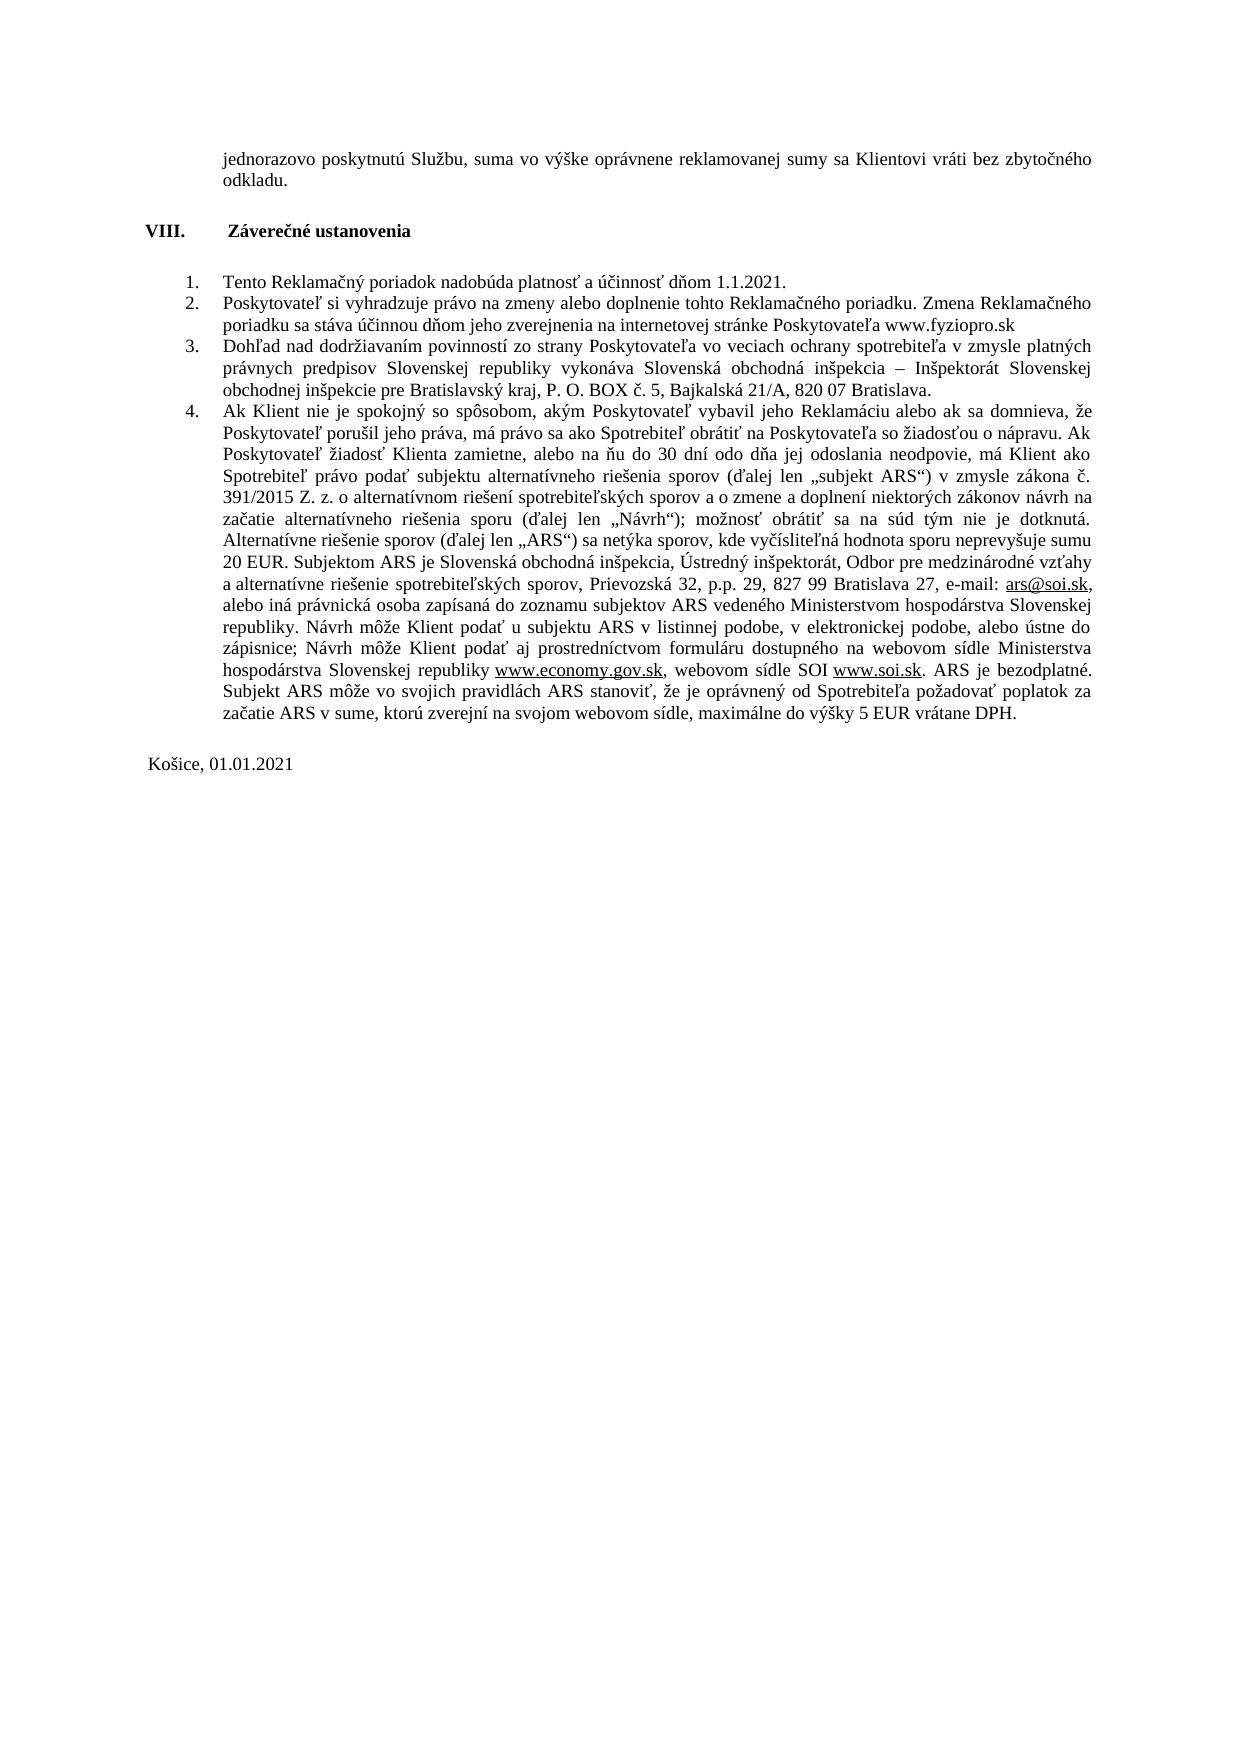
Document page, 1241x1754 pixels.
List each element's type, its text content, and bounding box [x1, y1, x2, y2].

text Košice, 01.01.2021 [148, 753, 1093, 774]
list Ak Klient nie je spokojný so spôsobom, akým Poskytovateľ vybavil jeho Reklamáciu alebo ak sa domnieva, že Poskytovateľ porušil jeho práva, má právo sa ako Spotrebiteľ obrátiť na Poskytovateľa so žiadosťou o nápravu. Ak Poskytovateľ žiadosť Klienta zamietne, alebo na ňu do 30 dní odo dňa jej odoslania neodpovie, má Klient ako Spotrebiteľ právo podať subjektu alternatívneho riešenia sporov (ďalej len „subjekt ARS“) v zmysle zákona č. 391/2015 Z. z. o alternatívnom riešení spotrebiteľských sporov a o zmene a doplnení niektorých zákonov návrh na začatie alternatívneho riešenia sporu (ďalej len „Návrh“); možnosť obrátiť sa na súd tým nie je dotknutá. Alternatívne riešenie sporov (ďalej len „ARS“) sa netýka sporov, kde vyčísliteľná hodnota sporu neprevyšuje sumu 20 EUR. Subjektom ARS je Slovenská obchodná inšpekcia, Ústredný inšpektorát, Odbor pre medzinárodné vzťahy a alternatívne riešenie spotrebiteľských sporov, Prievozská 32, p.p. 29, 827 99 Bratislava 27, e-mail: ars@soi.sk, alebo iná právnická osoba zapísaná do zoznamu subjektov ARS vedeného Ministerstvom hospodárstva Slovenskej republiky. Návrh môže Klient podať u subjektu ARS v listinnej podobe, v elektronickej podobe, alebo ústne do zápisnice; Návrh môže Klient podať aj prostredníctvom formuláru dostupného na webovom sídle Ministerstva hospodárstva Slovenskej republiky www.economy.gov.sk, webovom sídle SOI www.soi.sk. ARS je bezodplatné. Subjekt ARS môže vo svojich pravidlách ARS stanoviť, že je oprávnený od Spotrebiteľa požadovať poplatok za začatie ARS v sume, ktorú zverejní na svojom webovom sídle, maximálne do výšky 5 EUR vrátane DPH. [185, 400, 1093, 723]
list Záverečné ustanovenia [185, 220, 1093, 241]
list Tento Reklamačný poriadok nadobúda platnosť a účinnosť dňom 1.1.2021. [185, 271, 1093, 292]
list Poskytovateľ si vyhradzuje právo na zmeny alebo doplnenie tohto Reklamačného poriadku. Zmena Reklamačného poriadku sa stáva účinnou dňom jeho zverejnenia na internetovej stránke Poskytovateľa www.fyziopro.sk [185, 292, 1093, 335]
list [185, 148, 1093, 191]
list Dohľad nad dodržiavaním povinností zo strany Poskytovateľa vo veciach ochrany spotrebiteľa v zmysle platných právnych predpisov Slovenskej republiky vykonáva Slovenská obchodná inšpekcia – Inšpektorát Slovenskej obchodnej inšpekcie pre Bratislavský kraj, P. O. BOX č. 5, Bajkalská 21/A, 820 07 Bratislava. [185, 335, 1093, 400]
